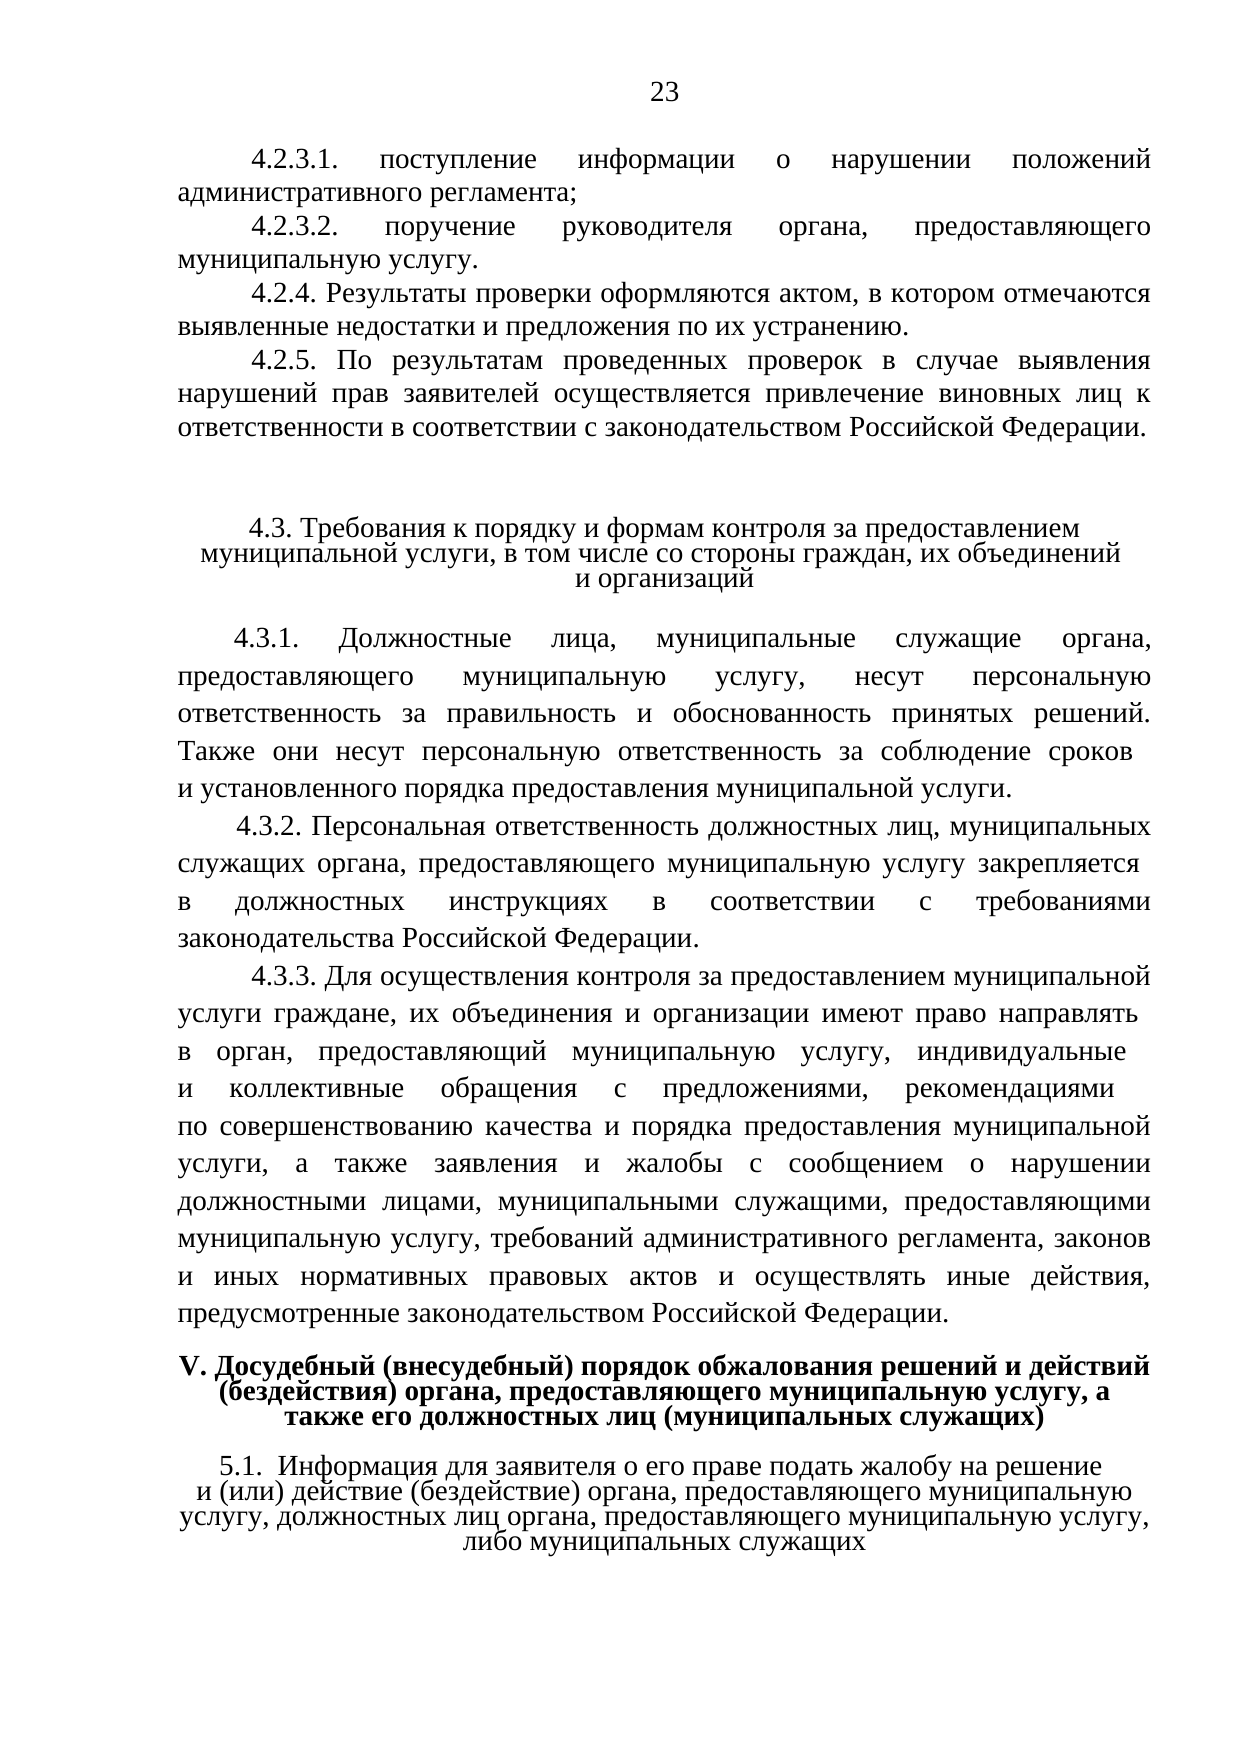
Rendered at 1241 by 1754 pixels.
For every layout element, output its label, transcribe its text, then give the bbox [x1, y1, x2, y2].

text 4.2.4. Результаты проверки оформляются актом, в котором отмечаются выявленные недостатки и предложения по их устранению. [177, 275, 1152, 342]
text 5.1. Информация для заявителя о его праве подать жалобу на решение и (или) действие (бездействие) органа, предоставляющего муниципальную услугу, должностных лиц органа, предоставляющего муниципальную услугу, либо муниципальных служащих [177, 1455, 1152, 1555]
text V. Досудебный (внесудебный) порядок обжалования решений и действий (бездействия) органа, предоставляющего муниципальную услугу, а также его должностных лиц (муниципальных служащих) [177, 1355, 1152, 1430]
text 4.3.1. Должностные лица, муниципальные служащие органа, предоставляющего муниципальную услугу, несут персональную ответственность за правильность и обоснованность принятых решений. Также они несут персональную ответственность за соблюдение сроков и установленного порядка предоставления муниципальной услуги. [177, 618, 1152, 805]
text 4.2.3.2. поручение руководителя органа, предоставляющего муниципальную услугу. [177, 208, 1152, 275]
text 4.2.3.1. поступление информации о нарушении положений административного регламента; [177, 141, 1152, 208]
text 4.3. Требования к порядку и формам контроля за предоставлением муниципальной услуги, в том числе со стороны граждан, их объединений и организаций [177, 518, 1152, 593]
text 4.3.3. Для осуществления контроля за предоставлением муниципальной услуги граждане, их объединения и организации имеют право направлять в орган, предоставляющий муниципальную услугу, индивидуальные и коллективные обращения с предложениями, рекомендациями по совершенствованию качества и порядка предоставления муниципальной услуги, а также заявления и жалобы с сообщением о нарушении должностными лицами, муниципальными служащими, предоставляющими муниципальную услугу, требований административного регламента, законов и иных нормативных правовых актов и осуществлять иные действия, предусмотренные законодательством Российской Федерации. [177, 955, 1152, 1330]
text 4.2.5. По результатам проведенных проверок в случае выявления нарушений прав заявителей осуществляется привлечение виновных лиц к ответственности в соответствии с законодательством Российской Федерации. [177, 342, 1152, 443]
text 4.3.2. Персональная ответственность должностных лиц, муниципальных служащих органа, предоставляющего муниципальную услугу закрепляется в должностных инструкциях в соответствии с требованиями законодательства Российской Федерации. [177, 805, 1152, 955]
